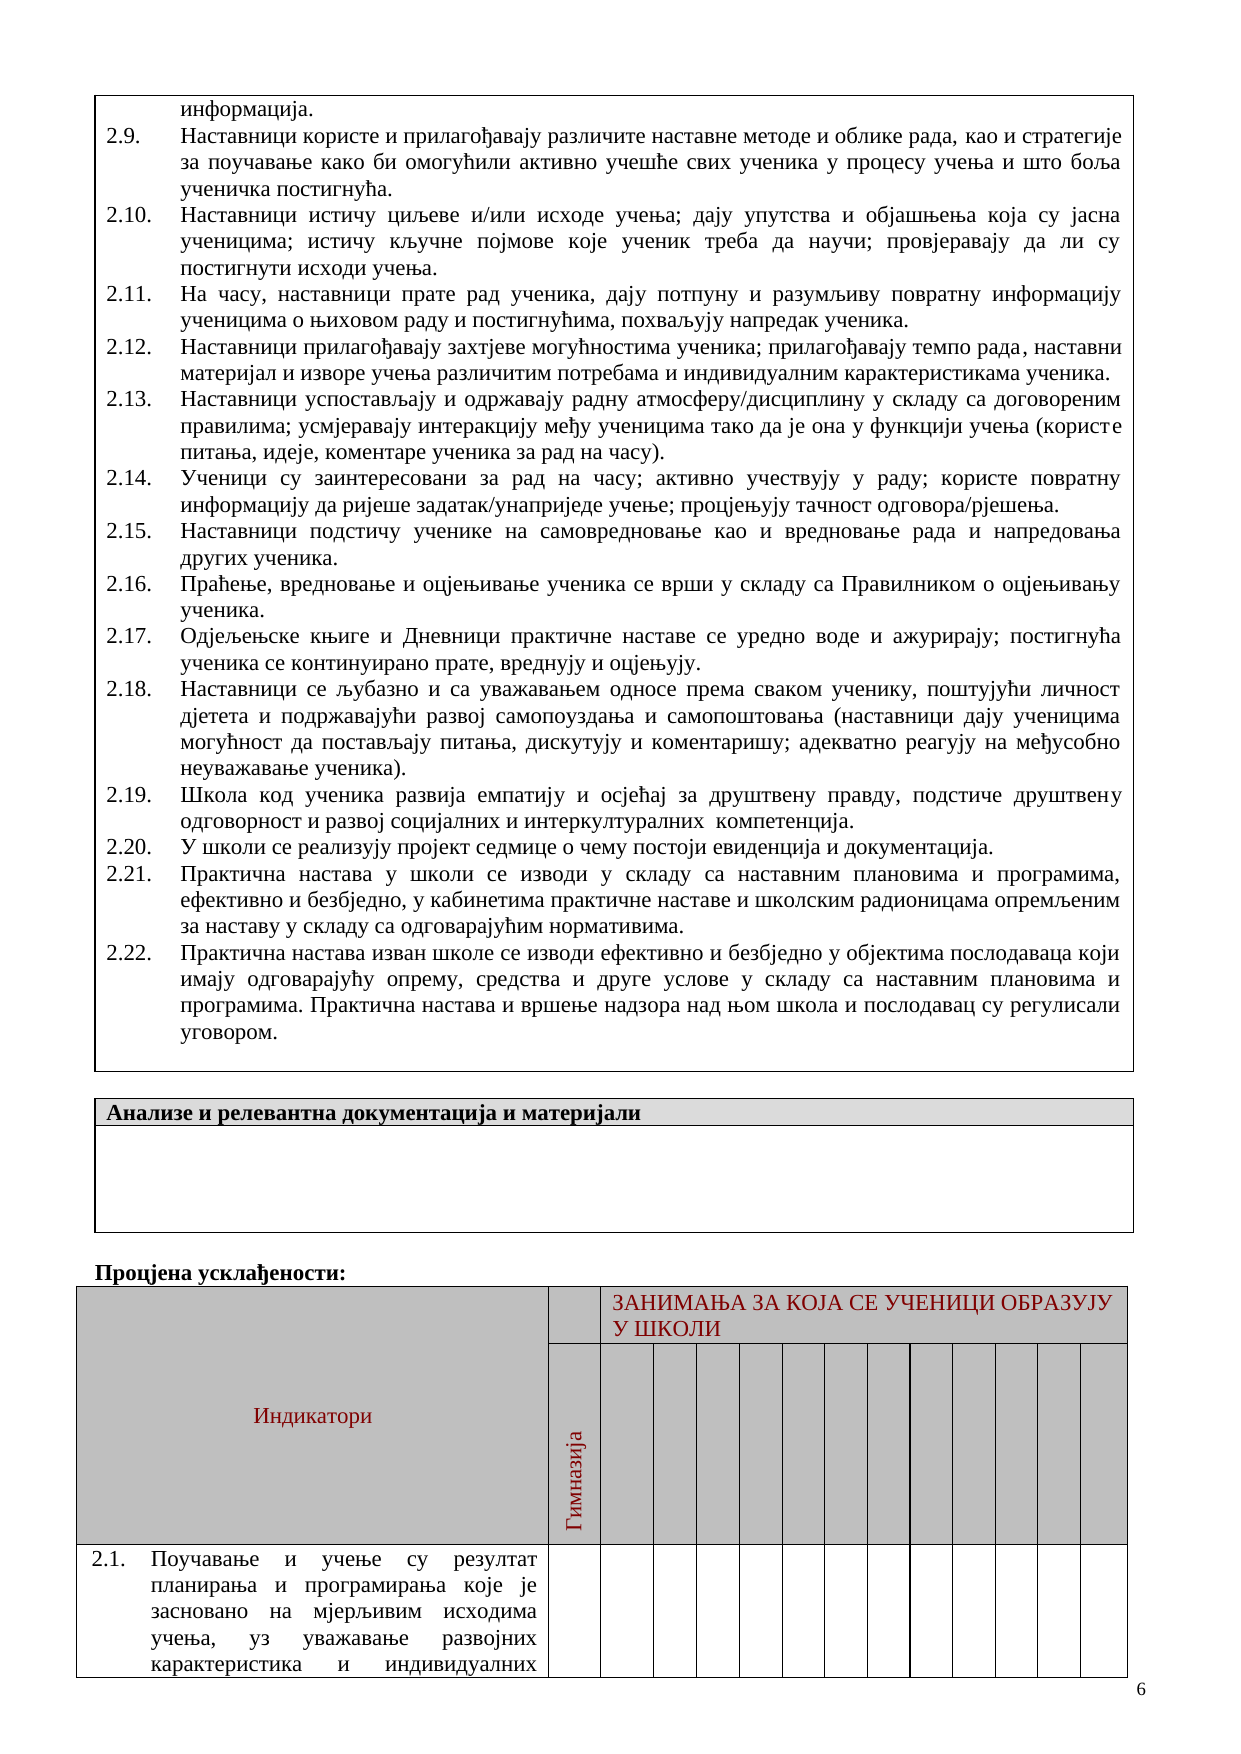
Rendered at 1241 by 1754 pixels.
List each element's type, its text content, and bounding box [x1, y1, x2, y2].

table_cell [911, 1344, 952, 1544]
text Процјена усклађености: [94, 1259, 1146, 1286]
table_cell [1081, 1545, 1127, 1677]
table_cell [654, 1344, 696, 1544]
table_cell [77, 1545, 548, 1677]
table_header ЗАНИМАЊА ЗА КОЈА СЕ УЧЕНИЦИ ОБРАЗУЈУ У ШКОЛИ [601, 1287, 1127, 1343]
table_cell [549, 1545, 600, 1677]
table_cell [740, 1344, 782, 1544]
table_header Индикатори [77, 1287, 548, 1544]
table_cell [996, 1545, 1037, 1677]
table_cell [783, 1545, 824, 1677]
table_cell Гимназија [549, 1344, 600, 1544]
table_header [549, 1287, 600, 1343]
table_cell [654, 1545, 696, 1677]
table_cell [1038, 1545, 1080, 1677]
table_header Анализе и релевантна документација и материјали [96, 1099, 1133, 1125]
table_cell [740, 1545, 782, 1677]
table_cell [911, 1545, 952, 1677]
table_cell [96, 1126, 1133, 1232]
table_cell [868, 1344, 909, 1544]
table_cell [825, 1344, 867, 1544]
table_cell [1081, 1344, 1127, 1544]
table_cell [1038, 1344, 1080, 1544]
table_cell [868, 1545, 909, 1677]
table_cell [601, 1344, 653, 1544]
table_cell [601, 1545, 653, 1677]
table_cell [953, 1344, 995, 1544]
table_cell [953, 1545, 995, 1677]
table_cell [996, 1344, 1037, 1544]
table_cell [825, 1545, 867, 1677]
table_cell [783, 1344, 824, 1544]
table_cell [697, 1545, 739, 1677]
table_cell [697, 1344, 739, 1544]
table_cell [96, 96, 1133, 1071]
